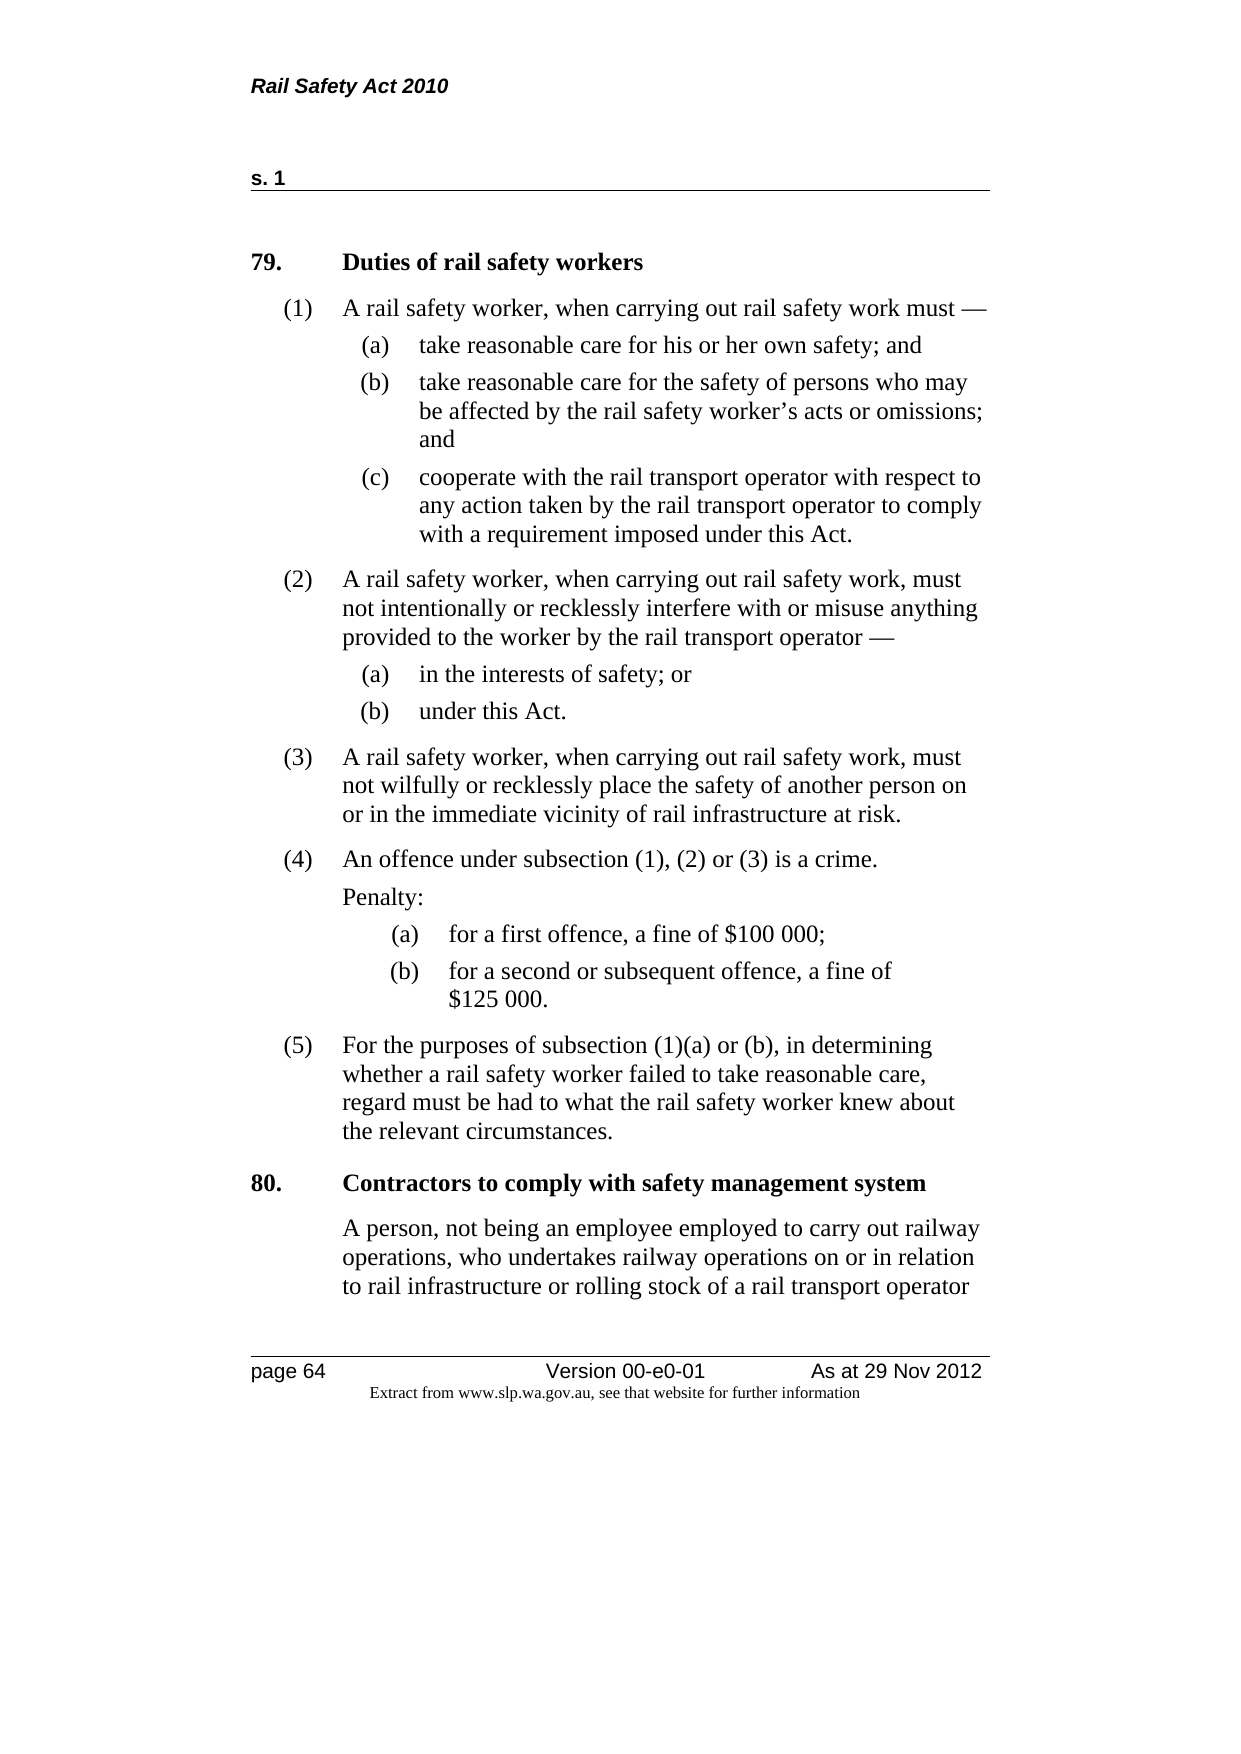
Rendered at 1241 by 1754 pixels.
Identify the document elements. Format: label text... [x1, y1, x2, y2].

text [251, 1213, 990, 1299]
text (2) A rail safety worker, when carrying out rail safety work, must not intentionally or recklessly interfere with or misuse anything provided to the worker by the rail transport operator — [251, 564, 990, 651]
text (3) A rail safety worker, when carrying out rail safety work, must not wilfully or recklessly place the safety of another person on or in the immediate vicinity of rail infrastructure at risk. [251, 742, 990, 828]
text (b) under this Act. [251, 696, 990, 725]
subtitle 79. Duties of rail safety workers [251, 247, 990, 276]
text (a) in the interests of safety; or [251, 659, 990, 688]
text (c) cooperate with the rail transport operator with respect to any action taken by the rail transport operator to comply with a requirement imposed under this Act. [251, 462, 990, 548]
text (b) take reasonable care for the safety of persons who may be affected by the rail safety worker’s acts or omissions; and [251, 367, 990, 453]
text (1) A rail safety worker, when carrying out rail safety work must — [251, 293, 990, 322]
subtitle 80. Contractors to comply with safety management system [251, 1168, 990, 1197]
text (5) For the purposes of subsection (1)(a) or (b), in determining whether a rail safety worker failed to take reasonable care, regard must be had to what the rail safety worker knew about the relevant circumstances. [251, 1030, 990, 1145]
text (b) for a second or subsequent offence, a fine of $125 000. [251, 956, 990, 1013]
text (a) take reasonable care for his or her own safety; and [251, 330, 990, 359]
text (4) An offence under subsection (1), (2) or (3) is a crime. [251, 844, 990, 873]
text Penalty: [251, 882, 990, 910]
text (a) for a first offence, a fine of $100 000; [251, 919, 990, 947]
